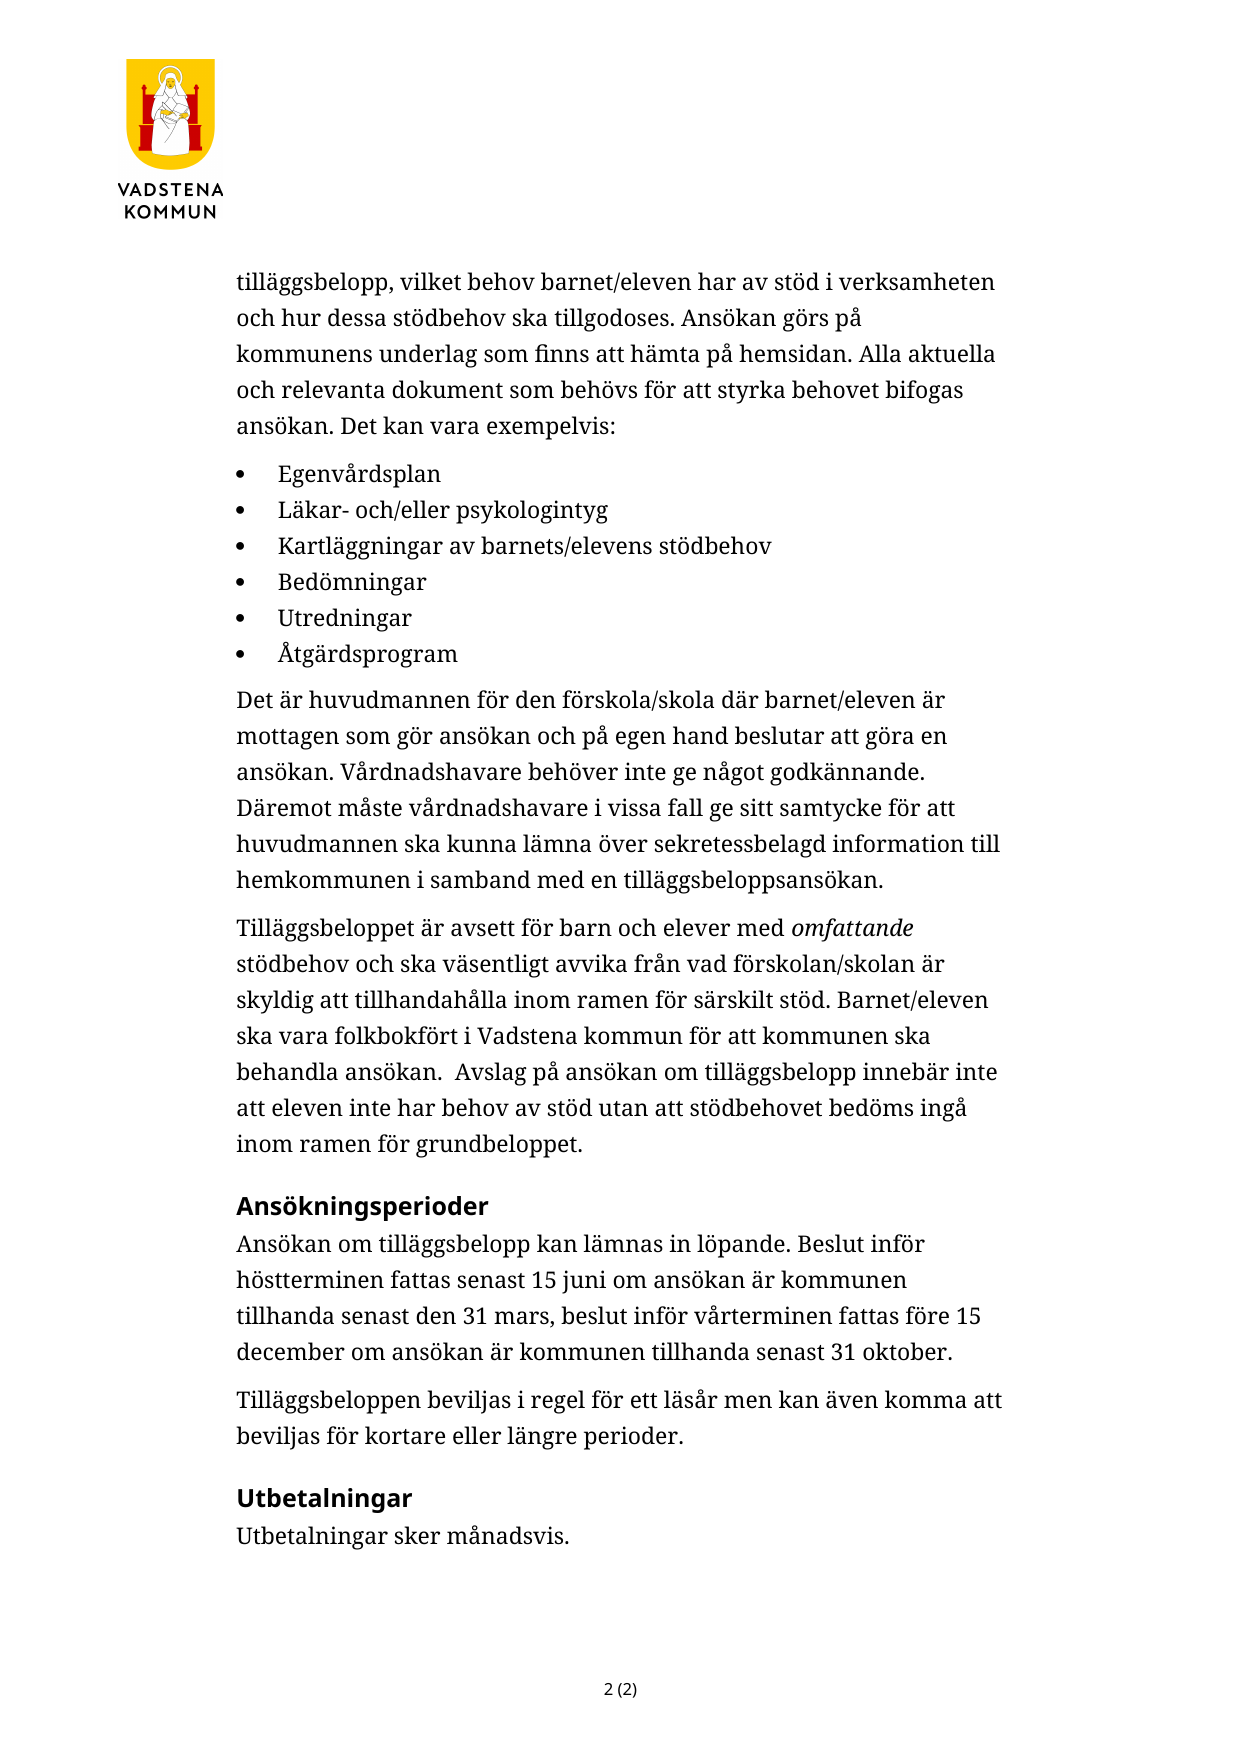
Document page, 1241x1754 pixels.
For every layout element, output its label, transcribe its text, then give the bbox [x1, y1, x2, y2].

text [236, 266, 1004, 441]
list Utredningar [236, 602, 1004, 633]
subtitle Utbetalningar [236, 1481, 1004, 1515]
list Läkar- och/eller psykologintyg [236, 494, 1004, 525]
list Kartläggningar av barnets/elevens stödbehov [236, 530, 1004, 561]
list Bedömningar [236, 566, 1004, 597]
text Ansökan om tilläggsbelopp kan lämnas in löpande. Beslut inför höstterminen fattas senast 15 juni om ansökan är kommunen tillhanda senast den 31 mars, beslut inför vårterminen fattas före 15 december om ansökan är kommunen tillhanda senast 31 oktober. [236, 1228, 1004, 1367]
text Det är huvudmannen för den förskola/skola där barnet/eleven är mottagen som gör ansökan och på egen hand beslutar att göra en ansökan. Vårdnadshavare behöver inte ge något godkännande. Däremot måste vårdnadshavare i vissa fall ge sitt samtycke för att huvudmannen ska kunna lämna över sekretessbelagd information till hemkommunen i samband med en tilläggsbeloppsansökan. [236, 684, 1004, 895]
text Utbetalningar sker månadsvis. [236, 1520, 1004, 1551]
text Tilläggsbeloppen beviljas i regel för ett läsår men kan även komma att beviljas för kortare eller längre perioder. [236, 1384, 1004, 1451]
text Tilläggsbeloppet är avsett för barn och elever med omfattande stödbehov och ska väsentligt avvika från vad förskolan/skolan är skyldig att tillhandahålla inom ramen för särskilt stöd. Barnet/eleven ska vara folkbokfört i Vadstena kommun för att kommunen ska behandla ansökan. Avslag på ansökan om tilläggsbelopp innebär inte att eleven inte har behov av stöd utan att stödbehovet bedöms ingå inom ramen för grundbeloppet. [236, 912, 1004, 1159]
subtitle Ansökningsperioder [236, 1189, 1004, 1223]
list Åtgärdsprogram [236, 638, 1004, 669]
list Egenvårdsplan [236, 458, 1004, 489]
